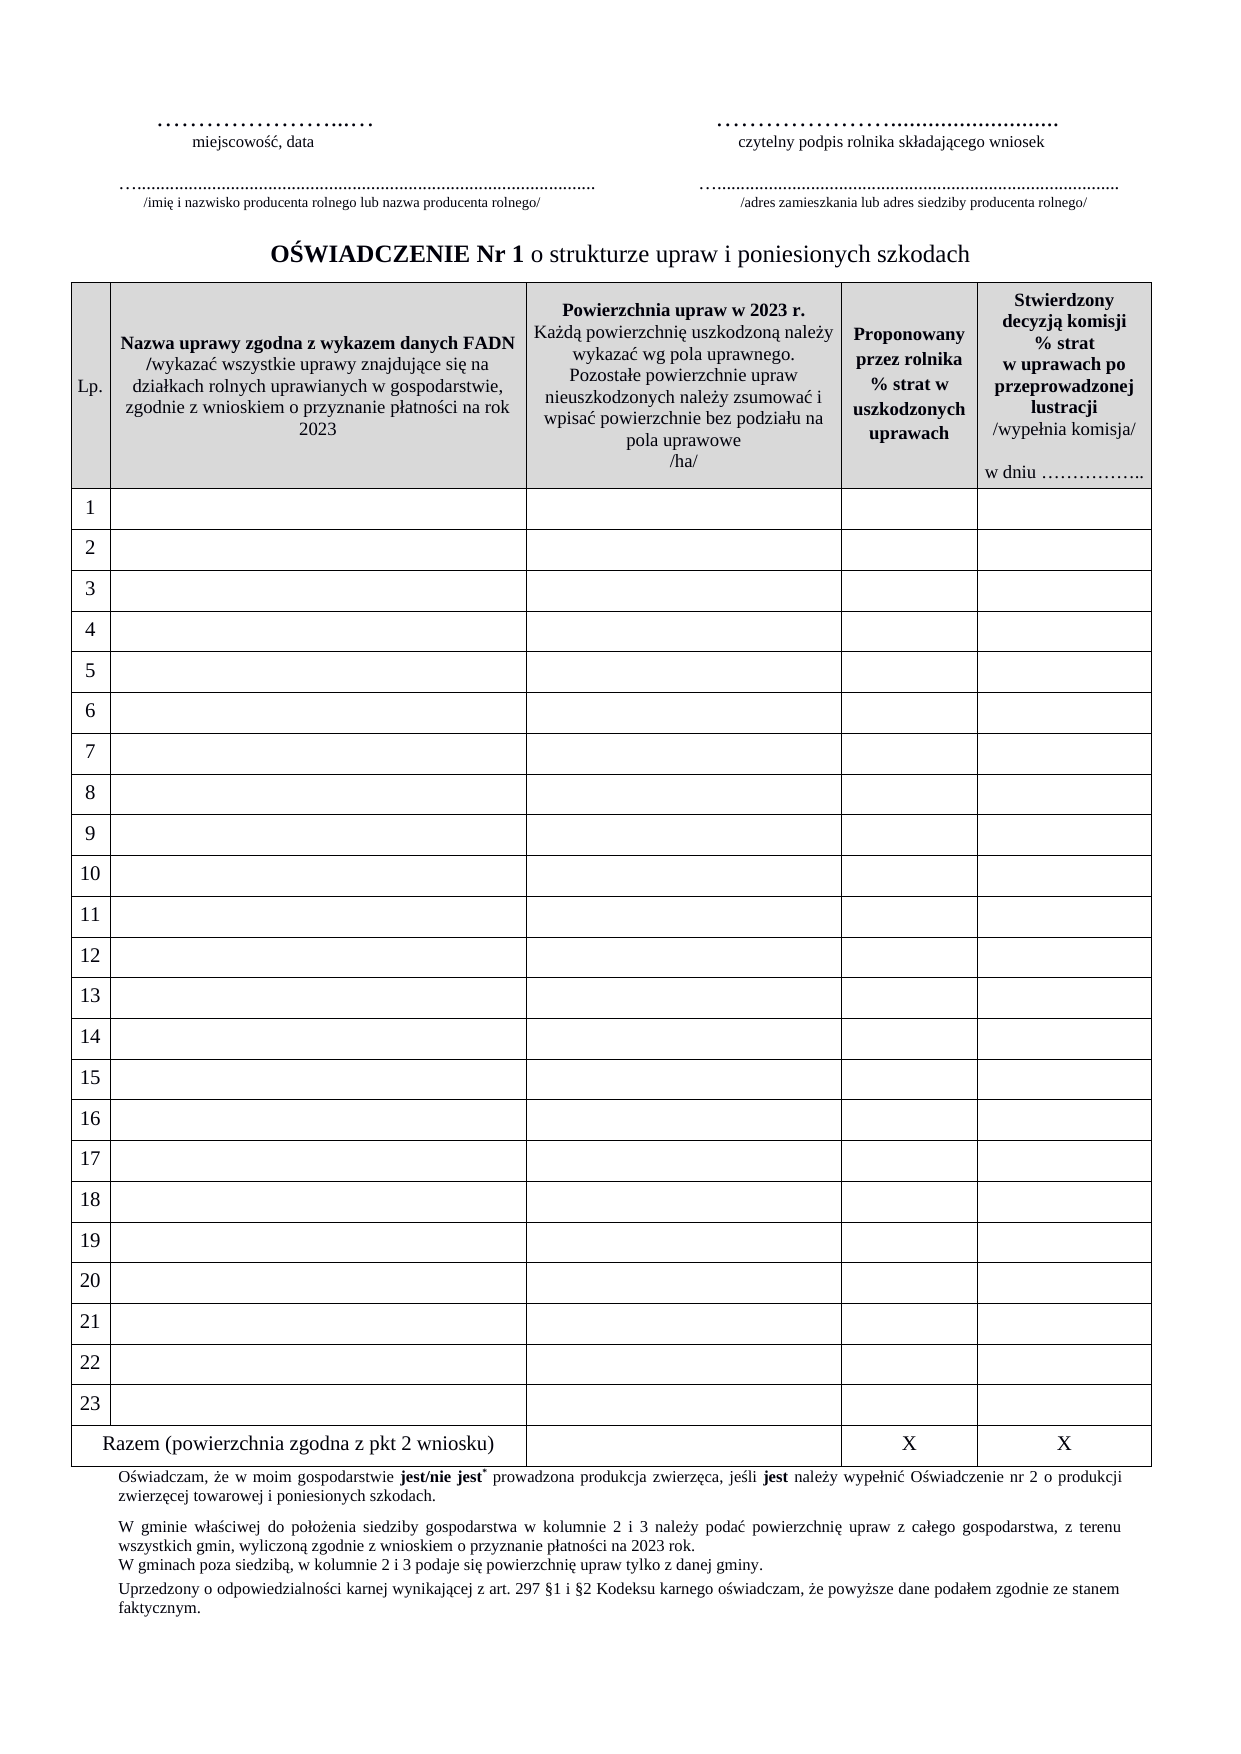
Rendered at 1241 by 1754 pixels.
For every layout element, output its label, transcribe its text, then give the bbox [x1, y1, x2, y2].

table_cell [111, 1182, 526, 1221]
table_cell [978, 571, 1151, 611]
table_cell 11 [72, 897, 110, 936]
table_cell 5 [72, 652, 110, 692]
table_cell [111, 1263, 526, 1303]
table_cell [842, 815, 977, 855]
table_cell [111, 734, 526, 773]
table_cell [978, 1304, 1151, 1344]
table_cell [842, 1304, 977, 1344]
table_cell [978, 1141, 1151, 1181]
table_cell [842, 530, 977, 570]
table_cell 2 [72, 530, 110, 570]
table_cell [527, 978, 841, 1018]
table_cell 23 [72, 1385, 110, 1425]
table_cell [527, 815, 841, 855]
table_cell [527, 489, 841, 529]
table_cell [111, 489, 526, 529]
table_cell [111, 1345, 526, 1384]
table_header Proponowany przez rolnika % strat w uszkodzonych uprawach [842, 283, 977, 488]
table_cell 14 [72, 1019, 110, 1058]
table_cell [527, 1223, 841, 1262]
table_cell [111, 693, 526, 733]
table_cell [978, 938, 1151, 977]
table_cell [842, 1060, 977, 1099]
table_cell [527, 693, 841, 733]
table_cell [978, 978, 1151, 1018]
table_cell [527, 571, 841, 611]
table_cell [111, 815, 526, 855]
table_cell [842, 1141, 977, 1181]
table_cell 7 [72, 734, 110, 773]
table_cell [842, 938, 977, 977]
table_cell [978, 1100, 1151, 1140]
table_cell [111, 612, 526, 651]
table_cell [527, 734, 841, 773]
table_cell 8 [72, 775, 110, 814]
table_cell [527, 1426, 841, 1466]
table_cell [111, 1385, 526, 1425]
table_cell [978, 1060, 1151, 1099]
table_cell [111, 775, 526, 814]
table_cell [842, 897, 977, 936]
table_cell [111, 571, 526, 611]
table_cell [111, 1223, 526, 1262]
table_cell [527, 938, 841, 977]
table_cell 16 [72, 1100, 110, 1140]
table_header Stwierdzony decyzją komisji % strat w uprawach po przeprowadzonej lustracji /wypełnia komisja/ w dniu …………….. [978, 283, 1151, 488]
table_cell X [978, 1426, 1151, 1466]
table_cell [842, 856, 977, 896]
table_cell [527, 1100, 841, 1140]
table_cell [527, 856, 841, 896]
table_cell [842, 1182, 977, 1221]
table_cell [978, 1385, 1151, 1425]
table_cell 21 [72, 1304, 110, 1344]
table_cell 20 [72, 1263, 110, 1303]
text …………………...… …………………........................... [156, 103, 1122, 131]
table_cell [842, 978, 977, 1018]
table_cell [842, 571, 977, 611]
table_cell [842, 1345, 977, 1384]
table_cell [111, 1304, 526, 1344]
table_cell [842, 775, 977, 814]
table_cell [978, 856, 1151, 896]
table_cell [978, 489, 1151, 529]
table_cell [111, 530, 526, 570]
table_cell [111, 978, 526, 1018]
text OŚWIADCZENIE Nr 1 o strukturze upraw i poniesionych szkodach [118, 239, 1122, 268]
table_cell [978, 1223, 1151, 1262]
table_cell 15 [72, 1060, 110, 1099]
table_cell [978, 1019, 1151, 1058]
text Uprzedzony o odpowiedzialności karnej wynikającej z art. 297 §1 i §2 Kodeksu karnego oświadczam, że powyższe dane podałem zgodnie ze stanem faktycznym. [118, 1579, 1122, 1617]
table_cell [978, 734, 1151, 773]
table_cell Razem (powierzchnia zgodna z pkt 2 wniosku) [72, 1426, 526, 1466]
table_cell [527, 1182, 841, 1221]
table_cell [978, 1263, 1151, 1303]
table_header Nazwa uprawy zgodna z wykazem danych FADN /wykazać wszystkie uprawy znajdujące się na działkach rolnych uprawianych w gospodarstwie, zgodnie z wnioskiem o przyznanie płatności na rok 2023 [111, 283, 526, 488]
table_cell 1 [72, 489, 110, 529]
table_cell [842, 652, 977, 692]
table_cell [978, 612, 1151, 651]
table_cell [527, 612, 841, 651]
table_cell 22 [72, 1345, 110, 1384]
table_header Powierzchnia upraw w 2023 r. Każdą powierzchnię uszkodzoną należy wykazać wg pola uprawnego. Pozostałe powierzchnie upraw nieuszkodzonych należy zsumować i wpisać powierzchnie bez podziału na pola uprawowe /ha/ [527, 283, 841, 488]
table_cell [978, 775, 1151, 814]
text /imię i nazwisko producenta rolnego lub nazwa producenta rolnego/ /adres zamieszkania lub adres siedziby producenta rolnego/ [118, 194, 1122, 210]
table_cell [527, 897, 841, 936]
table_cell [527, 652, 841, 692]
table_cell [527, 1060, 841, 1099]
table_cell [527, 1263, 841, 1303]
table_cell [842, 1223, 977, 1262]
table_cell [978, 530, 1151, 570]
table_cell X [842, 1426, 977, 1466]
table_header Lp. [72, 283, 110, 488]
table_cell 18 [72, 1182, 110, 1221]
table_cell 6 [72, 693, 110, 733]
table_cell [527, 1385, 841, 1425]
table_cell 12 [72, 938, 110, 977]
table_cell [111, 1141, 526, 1181]
table_cell [527, 775, 841, 814]
table_cell [978, 897, 1151, 936]
table_cell [527, 1304, 841, 1344]
table_cell [527, 1141, 841, 1181]
table_cell [842, 1263, 977, 1303]
table_cell [978, 693, 1151, 733]
table_cell [111, 1019, 526, 1058]
table_cell [111, 938, 526, 977]
table_cell [111, 1100, 526, 1140]
table_cell [111, 1060, 526, 1099]
table_cell 19 [72, 1223, 110, 1262]
table_cell [978, 652, 1151, 692]
table_cell 13 [72, 978, 110, 1018]
text ….................................................................................................. …...................................................................................... [118, 172, 1122, 194]
table_cell [527, 1345, 841, 1384]
table_cell 3 [72, 571, 110, 611]
table_cell [111, 652, 526, 692]
table_cell 10 [72, 856, 110, 896]
table_cell [842, 693, 977, 733]
table_cell [842, 612, 977, 651]
table_cell [978, 1182, 1151, 1221]
text W gminach poza siedzibą, w kolumnie 2 i 3 podaje się powierzchnię upraw tylko z danej gminy. [118, 1555, 1122, 1574]
table_cell [978, 815, 1151, 855]
table_cell [842, 1019, 977, 1058]
table_cell [111, 897, 526, 936]
text Oświadczam, że w moim gospodarstwie jest/nie jest* prowadzona produkcja zwierzęca, jeśli jest należy wypełnić Oświadczenie nr 2 o produkcji zwierzęcej towarowej i poniesionych szkodach. [118, 1467, 1122, 1505]
table_cell [527, 1019, 841, 1058]
table_cell 4 [72, 612, 110, 651]
text W gminie właściwej do położenia siedziby gospodarstwa w kolumnie 2 i 3 należy podać powierzchnię upraw z całego gospodarstwa, z terenu wszystkich gmin, wyliczoną zgodnie z wnioskiem o przyznanie płatności na 2023 rok. [118, 1517, 1122, 1555]
table_cell 17 [72, 1141, 110, 1181]
table_cell 9 [72, 815, 110, 855]
table_cell [842, 489, 977, 529]
text miejscowość, data czytelny podpis rolnika składającego wniosek [156, 131, 1122, 151]
table_cell [842, 734, 977, 773]
table_cell [111, 856, 526, 896]
table_cell [978, 1345, 1151, 1384]
table_cell [527, 530, 841, 570]
table_cell [842, 1385, 977, 1425]
table_cell [842, 1100, 977, 1140]
